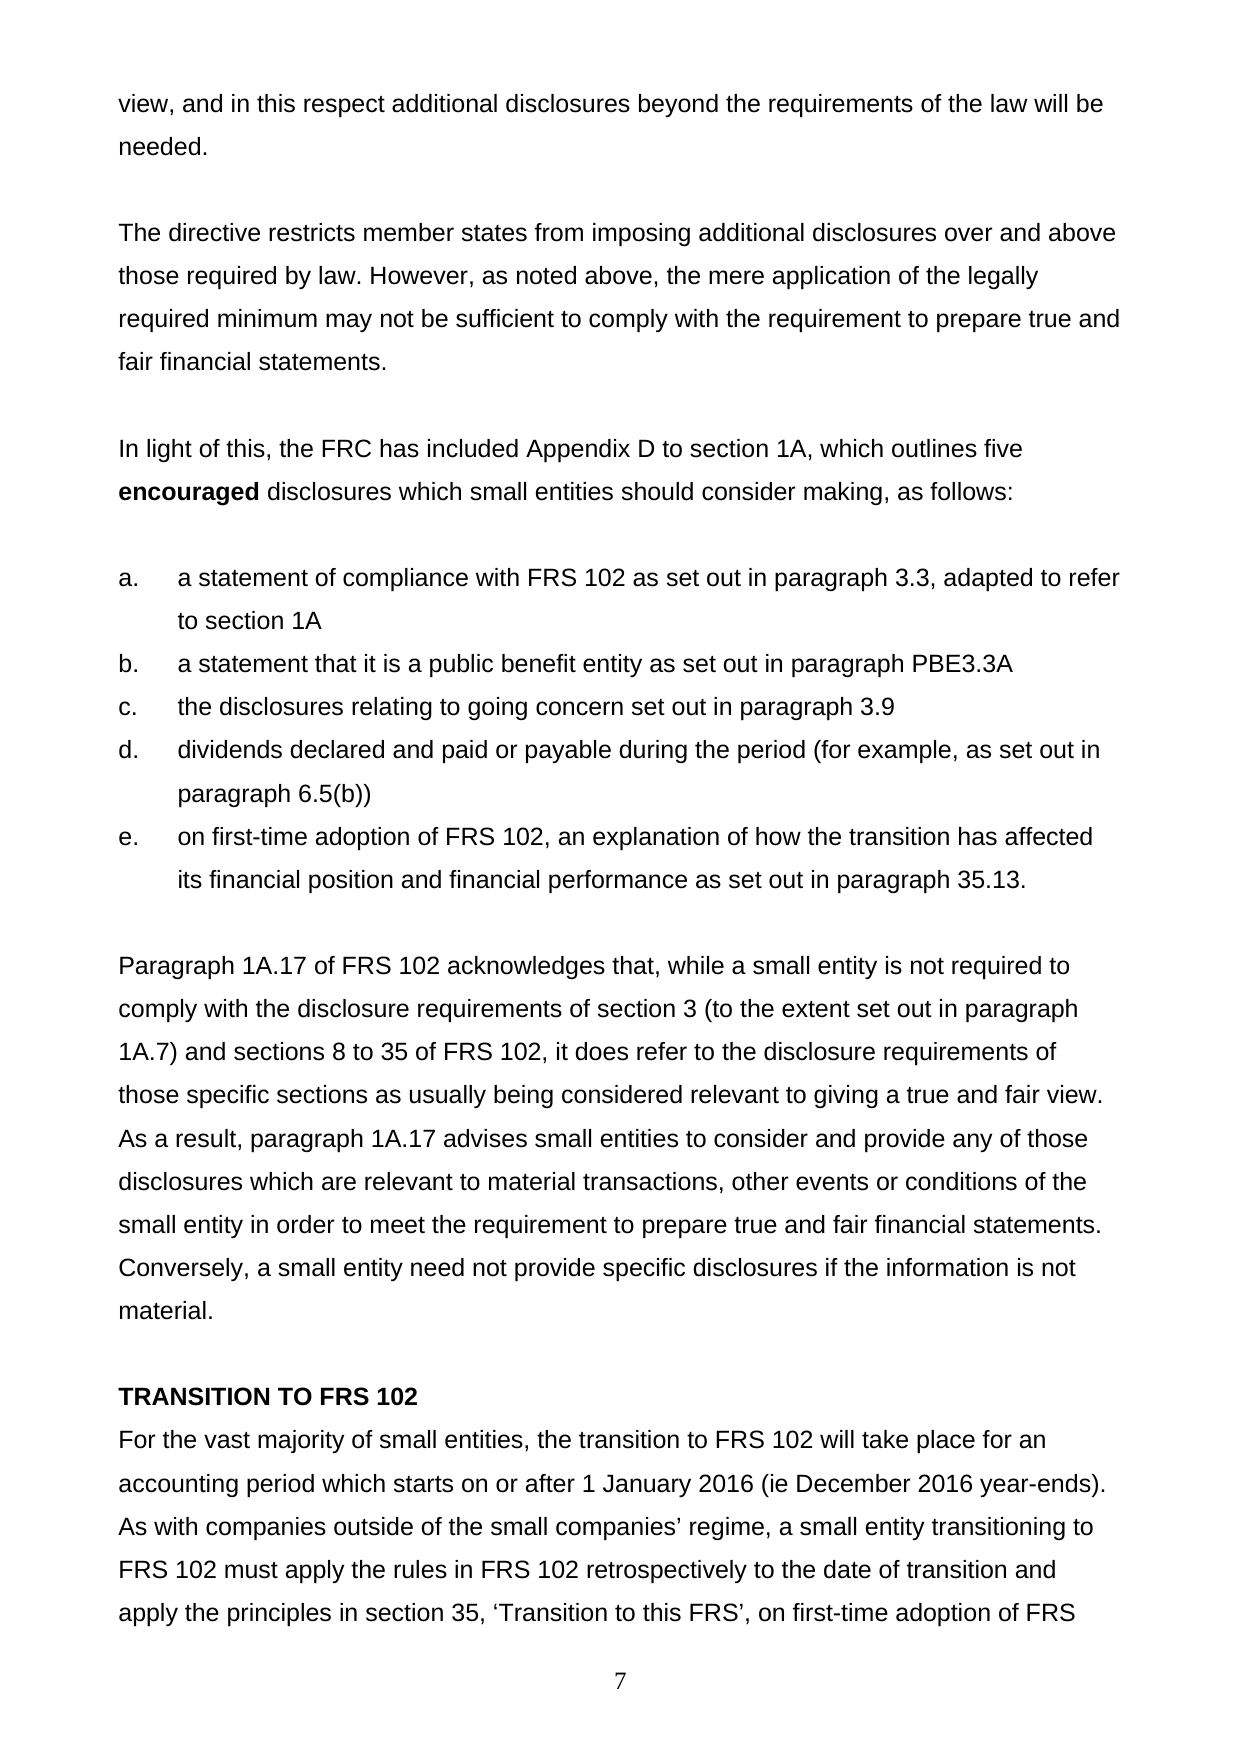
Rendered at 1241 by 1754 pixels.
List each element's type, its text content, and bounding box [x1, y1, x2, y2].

text The directive restricts member states from imposing additional disclosures over and above those required by law. However, as noted above, the mere application of the legally required minimum may not be sufficient to comply with the requirement to prepare true and fair financial statements. [118, 218, 1122, 376]
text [118, 89, 1122, 161]
text d. dividends declared and paid or payable during the period (for example, as set out in paragraph 6.5(b)) [118, 736, 1122, 807]
text In light of this, the FRC has included Appendix D to section 1A, which outlines five encouraged disclosures which small entities should consider making, as follows: [118, 434, 1122, 506]
text a. a statement of compliance with FRS 102 as set out in paragraph 3.3, adapted to refer to section 1A [118, 563, 1122, 635]
text Paragraph 1A.17 of FRS 102 acknowledges that, while a small entity is not required to comply with the disclosure requirements of section 3 (to the extent set out in paragraph 1A.7) and sections 8 to 35 of FRS 102, it does refer to the disclosure requirements of those specific sections as usually being considered relevant to giving a true and fair view. As a result, paragraph 1A.17 advises small entities to consider and provide any of those disclosures which are relevant to material transactions, other events or conditions of the small entity in order to meet the requirement to prepare true and fair financial statements. Conversely, a small entity need not provide specific disclosures if the information is not material. [118, 951, 1122, 1325]
text e. on first-time adoption of FRS 102, an explanation of how the transition has affected its financial position and financial performance as set out in paragraph 35.13. [118, 822, 1122, 894]
subtitle Transition to FRS 102 [118, 1382, 1122, 1411]
text b. a statement that it is a public benefit entity as set out in paragraph PBE3.3A [118, 649, 1122, 678]
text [118, 1426, 1122, 1627]
text c. the disclosures relating to going concern set out in paragraph 3.9 [118, 692, 1122, 721]
